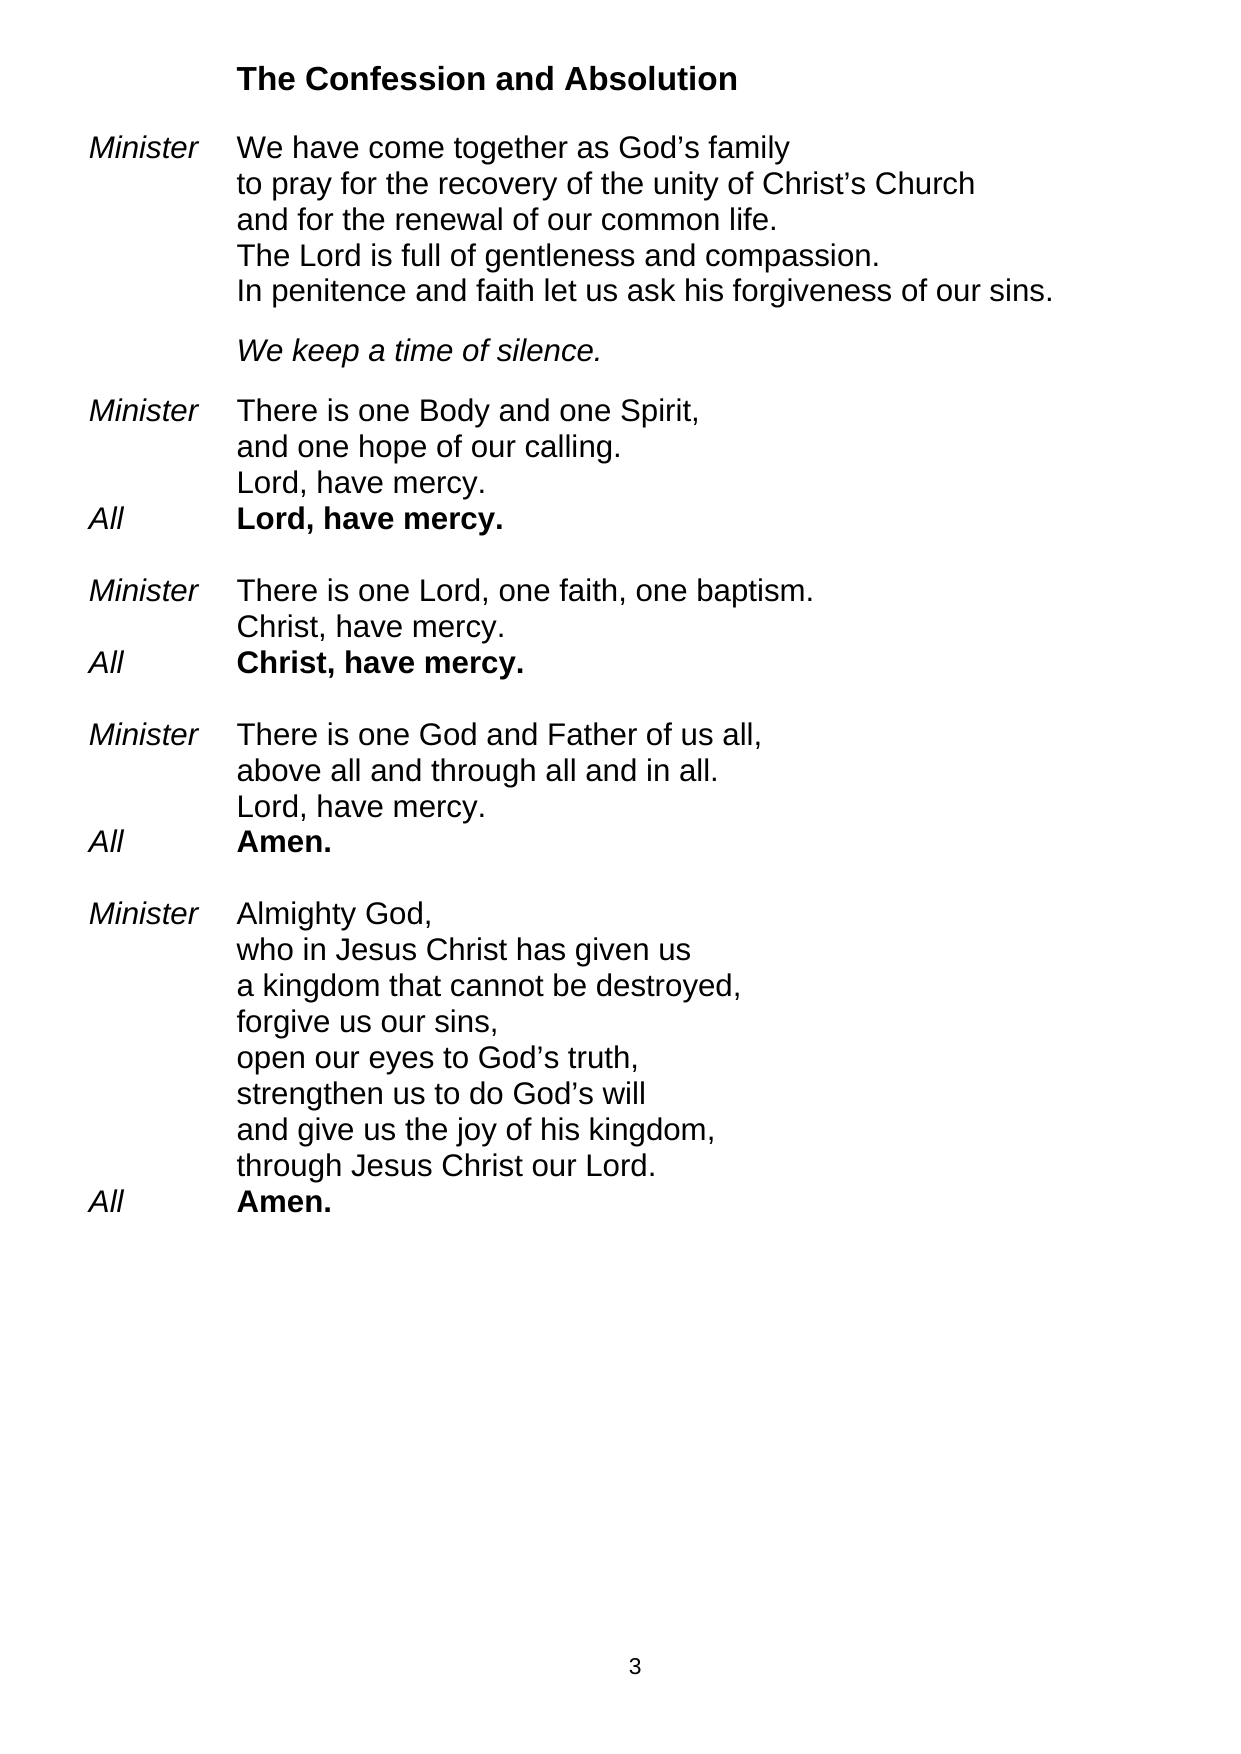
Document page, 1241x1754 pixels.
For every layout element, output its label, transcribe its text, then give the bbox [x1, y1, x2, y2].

text open our eyes to God’s truth, [236, 1039, 1181, 1075]
text All Lord, have mercy. [89, 500, 1181, 536]
text Minister There is one Lord, one faith, one baptism. [89, 572, 1181, 608]
text All Amen. [89, 1183, 1181, 1219]
text The Lord is full of gentleness and compassion. [236, 237, 1181, 272]
text above all and through all and in all. [236, 752, 1181, 788]
text and for the renewal of our common life. [236, 201, 1181, 237]
text Minister There is one God and Father of us all, [89, 716, 1181, 752]
text through Jesus Christ our Lord. [236, 1147, 1181, 1183]
text to pray for the recovery of the unity of Christ’s Church [236, 165, 1181, 201]
text All Christ, have mercy. [89, 644, 1181, 680]
text The Confession and Absolution [236, 59, 1181, 97]
text Minister Almighty God, [89, 895, 1181, 931]
text a kingdom that cannot be destroyed, [236, 967, 1181, 1003]
text We keep a time of silence. [236, 332, 1181, 368]
text and one hope of our calling. [236, 428, 1181, 464]
text Minister We have come together as God’s family [89, 129, 1181, 165]
text All Amen. [89, 823, 1181, 859]
text forgive us our sins, [236, 1003, 1181, 1039]
text Lord, have mercy. [236, 788, 1181, 823]
text Lord, have mercy. [236, 464, 1181, 500]
text who in Jesus Christ has given us [236, 931, 1181, 967]
text Christ, have mercy. [236, 608, 1181, 644]
text In penitence and faith let us ask his forgiveness of our sins. [236, 272, 1181, 308]
text strengthen us to do God’s will [236, 1075, 1181, 1111]
text Minister There is one Body and one Spirit, [89, 392, 1181, 428]
text and give us the joy of his kingdom, [236, 1111, 1181, 1147]
